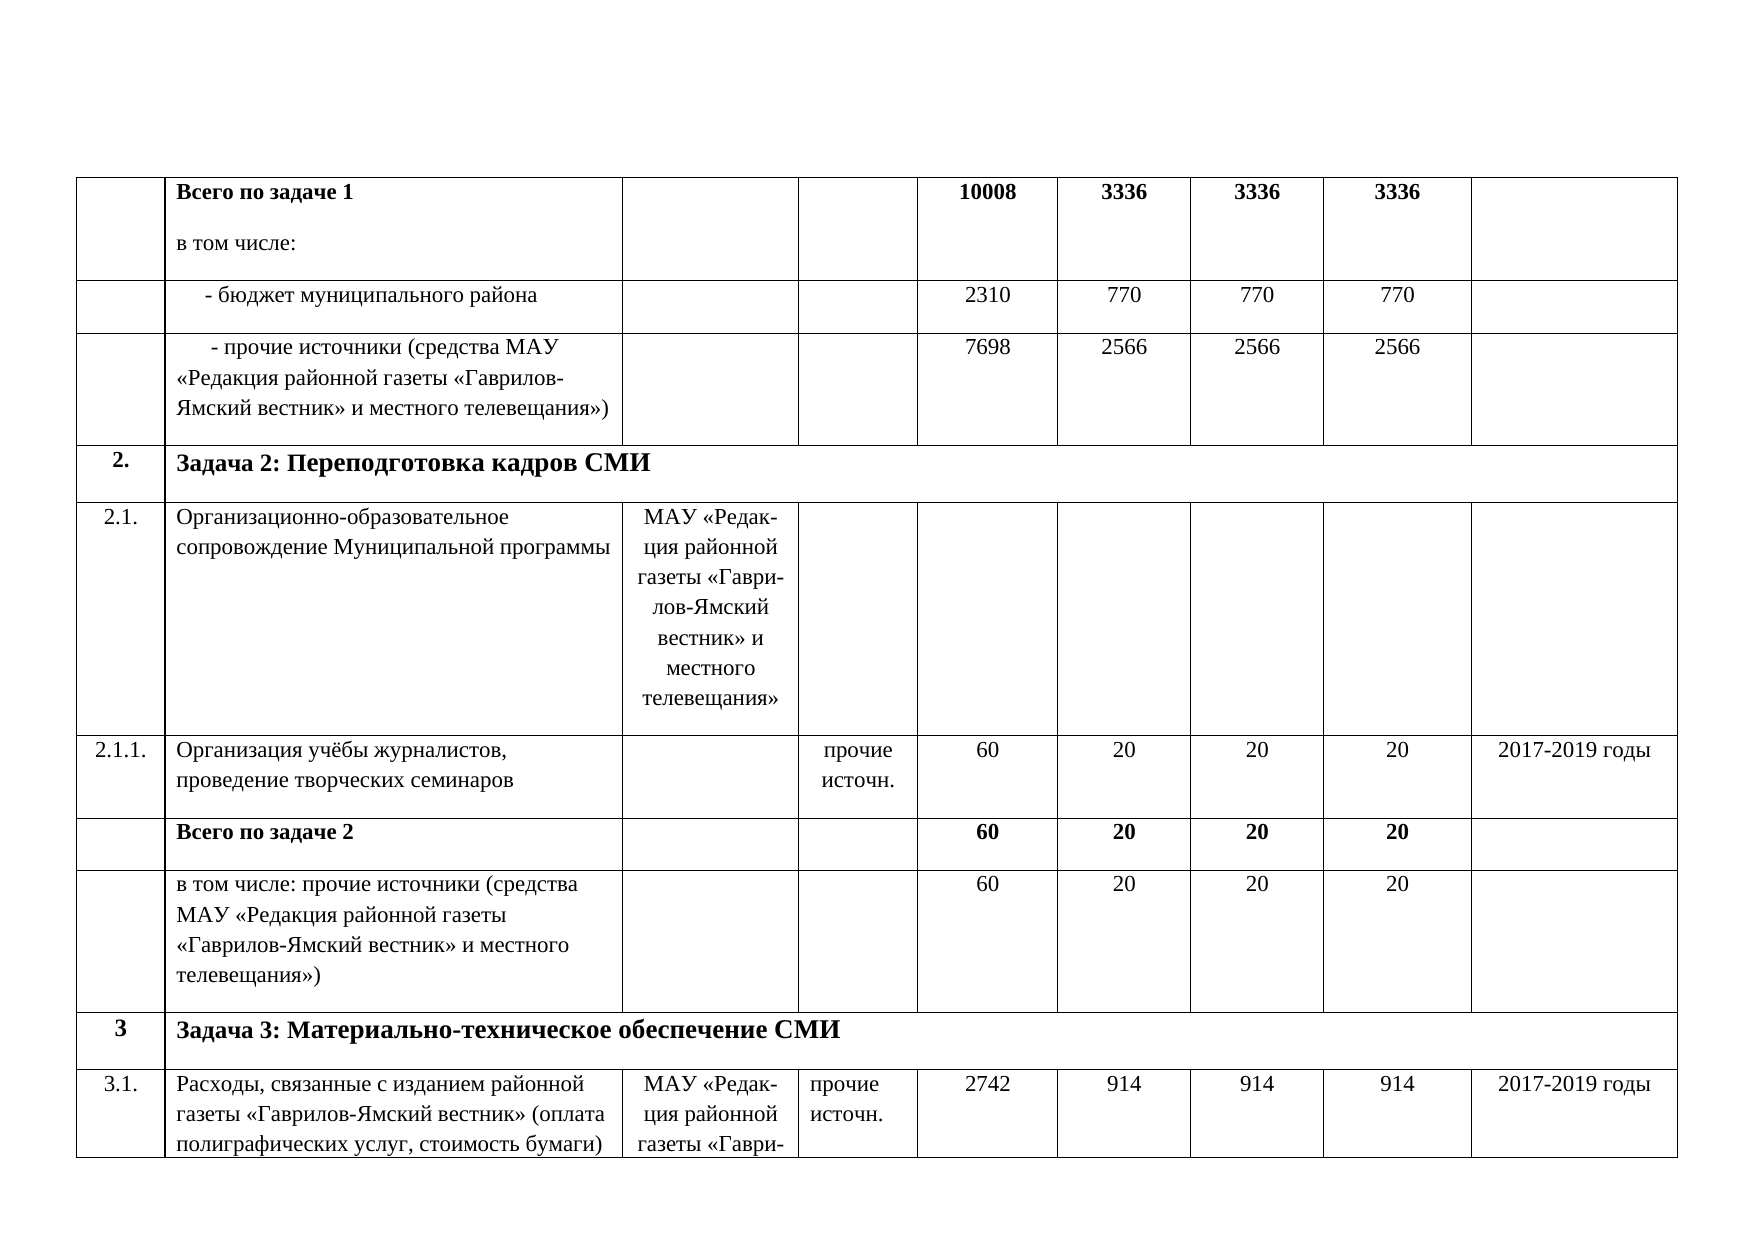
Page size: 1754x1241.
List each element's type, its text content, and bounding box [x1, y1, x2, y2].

table_cell 2566 [1324, 334, 1471, 445]
table_cell [77, 178, 164, 280]
table_cell 770 [1324, 281, 1471, 332]
table_cell 2017-2019 годы [1472, 736, 1677, 817]
table_cell [918, 503, 1057, 735]
table_cell 2.1.1. [77, 736, 164, 817]
table_cell [623, 178, 798, 280]
table_cell [1472, 819, 1677, 869]
table_cell Организация учёбы журналистов, проведение творческих семинаров [166, 736, 622, 817]
table_cell 770 [1191, 281, 1323, 332]
table_cell [1472, 503, 1677, 735]
table_cell [1324, 503, 1471, 735]
table_cell в том числе: прочие источники (средства МАУ «Редакция районной газеты «Гаврилов-Ямский вестник» и местного телевещания») [166, 871, 622, 1012]
table_cell 2. [77, 446, 164, 502]
table_cell 2017-2019 годы [1472, 1070, 1677, 1157]
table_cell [623, 1070, 798, 1157]
table_cell 3336 [1191, 178, 1323, 280]
table_cell 3336 [1058, 178, 1190, 280]
table_cell [77, 819, 164, 869]
table_cell [799, 178, 917, 280]
table_cell [77, 334, 164, 445]
table_cell Задача 3: Материально-техническое обеспечение СМИ [166, 1013, 1677, 1069]
table_cell [799, 819, 917, 869]
table_cell [1191, 503, 1323, 735]
table_cell прочие источн. [799, 736, 917, 817]
table_cell [1472, 281, 1677, 332]
table_cell 3336 [1324, 178, 1471, 280]
table_cell - бюджет муниципального района [166, 281, 622, 332]
table_cell МАУ «Редак-ция районной газеты «Гаври-лов-Ямский вестник» и местного телевещания» [623, 503, 798, 735]
table_cell [1472, 871, 1677, 1012]
table_cell [77, 281, 164, 332]
table_cell [1058, 503, 1190, 735]
table_cell 60 [918, 819, 1057, 869]
table_cell Всего по задаче 2 [166, 819, 622, 869]
table_cell 2742 [918, 1070, 1057, 1157]
table_cell 914 [1191, 1070, 1323, 1157]
table_cell 60 [918, 736, 1057, 817]
table_cell 20 [1191, 871, 1323, 1012]
table_cell 914 [1058, 1070, 1190, 1157]
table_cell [166, 1070, 622, 1157]
table_cell 20 [1324, 871, 1471, 1012]
table_cell 2.1. [77, 503, 164, 735]
table_cell [623, 871, 798, 1012]
table_cell 3.1. [77, 1070, 164, 1157]
table_cell 20 [1058, 736, 1190, 817]
table_cell [623, 819, 798, 869]
table_cell 770 [1058, 281, 1190, 332]
table_cell 20 [1191, 819, 1323, 869]
table_cell - прочие источники (средства МАУ «Редакция районной газеты «Гаврилов-Ямский вестник» и местного телевещания») [166, 334, 622, 445]
table_cell 60 [918, 871, 1057, 1012]
table_cell [623, 281, 798, 332]
table_cell 20 [1324, 736, 1471, 817]
table_cell 2310 [918, 281, 1057, 332]
table_cell Организационно-образовательное сопровождение Муниципальной программы [166, 503, 622, 735]
table_cell [1472, 178, 1677, 280]
table_cell [799, 871, 917, 1012]
table_cell [623, 334, 798, 445]
table_cell Задача 2: Переподготовка кадров СМИ [166, 446, 1677, 502]
table_cell 20 [1324, 819, 1471, 869]
table_cell 20 [1058, 871, 1190, 1012]
table_cell 20 [1191, 736, 1323, 817]
table_cell [799, 281, 917, 332]
table_cell Всего по задаче 1 в том числе: [166, 178, 622, 280]
table_cell прочие источн. [799, 1070, 917, 1157]
table_cell 914 [1324, 1070, 1471, 1157]
table_cell [77, 871, 164, 1012]
table_cell 2566 [1058, 334, 1190, 445]
table_cell [1472, 334, 1677, 445]
table_cell 10008 [918, 178, 1057, 280]
table_cell 2566 [1191, 334, 1323, 445]
table_cell 20 [1058, 819, 1190, 869]
table_cell [623, 736, 798, 817]
table_cell [799, 503, 917, 735]
table_cell [799, 334, 917, 445]
table_cell 7698 [918, 334, 1057, 445]
table_cell 3 [77, 1013, 164, 1069]
